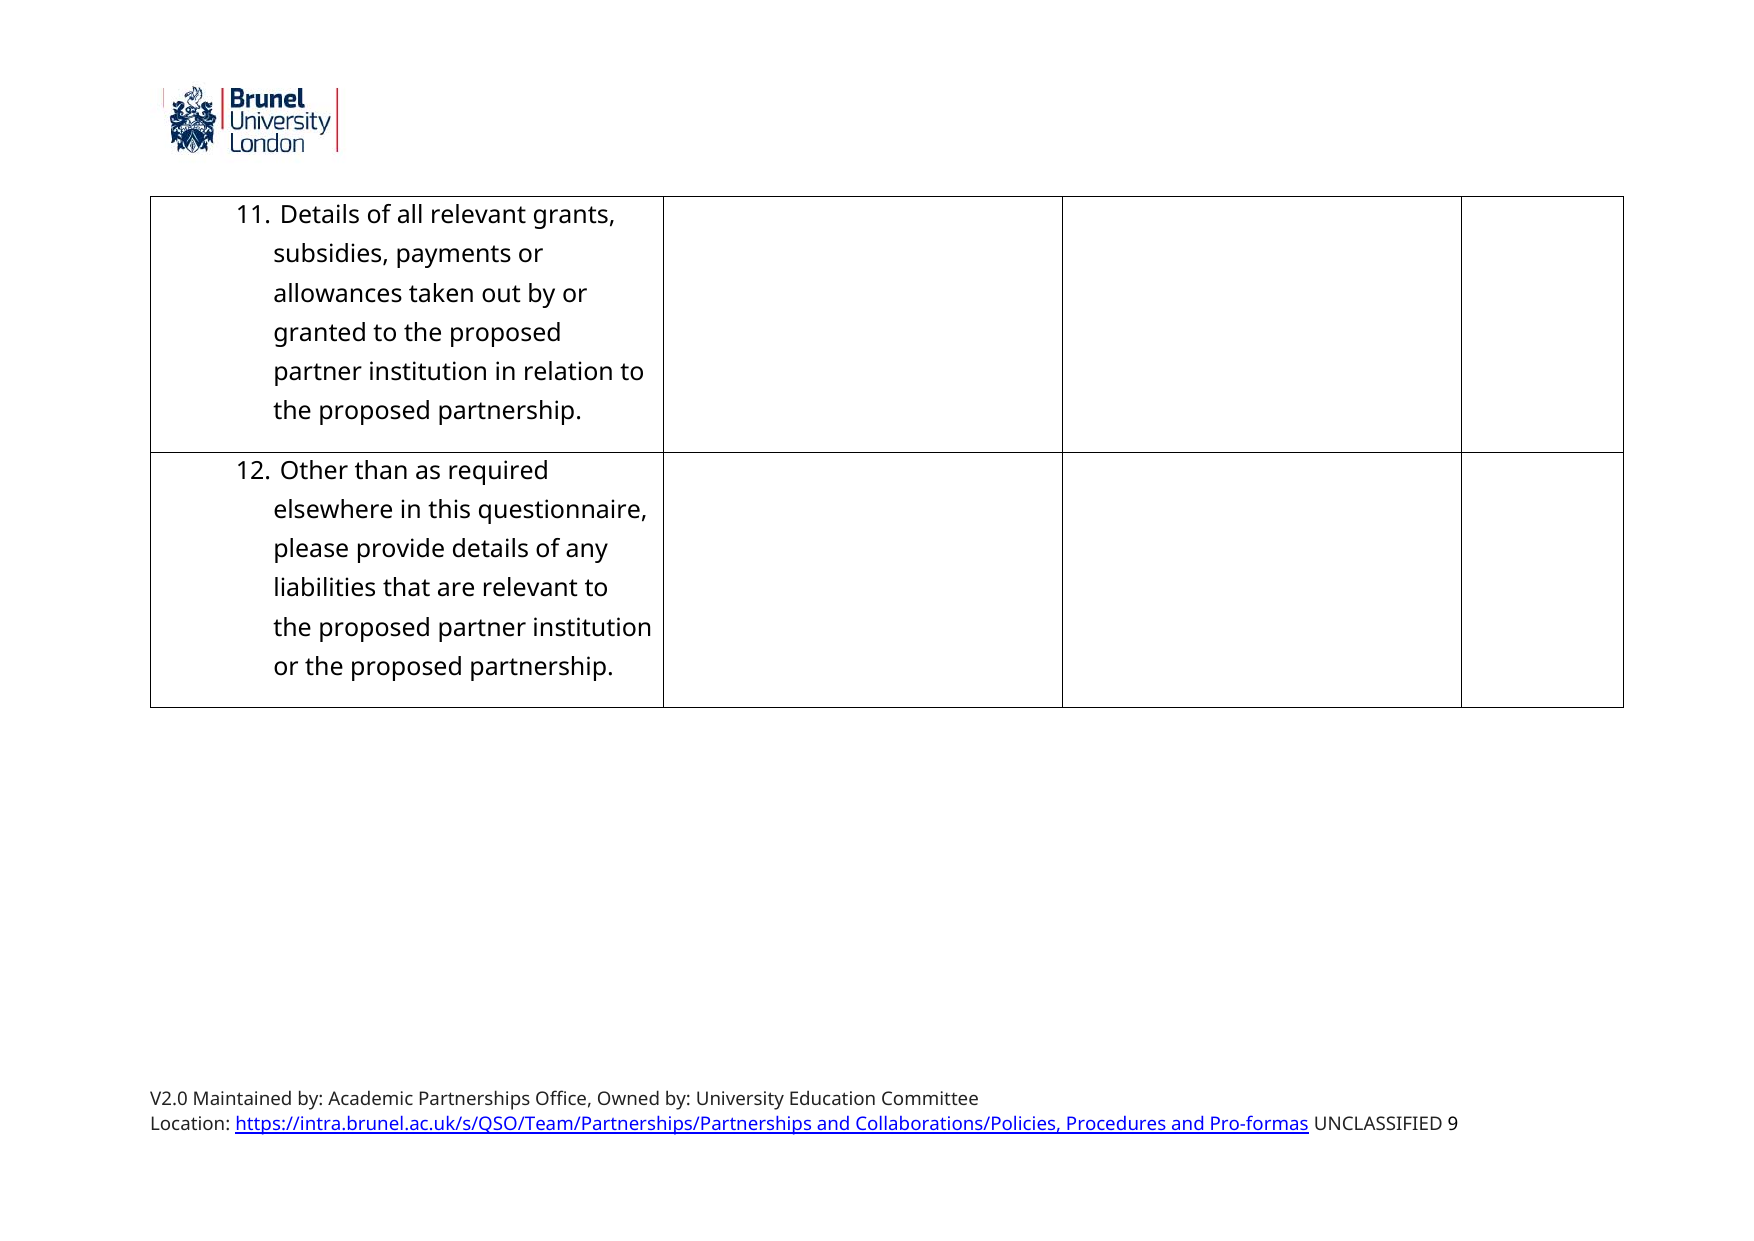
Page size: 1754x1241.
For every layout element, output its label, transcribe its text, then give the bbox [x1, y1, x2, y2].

table_cell [1063, 197, 1461, 452]
table_cell Details of all relevant grants, subsidies, payments or allowances taken out by or granted to the proposed partner institution in relation to the proposed partnership. [151, 197, 663, 452]
table_cell [1462, 197, 1623, 452]
table_cell [664, 453, 1062, 707]
table_cell [664, 197, 1062, 452]
table_cell Other than as required elsewhere in this questionnaire, please provide details of any liabilities that are relevant to the proposed partner institution or the proposed partnership. [151, 453, 663, 707]
table_cell [1063, 453, 1461, 707]
table_cell [1462, 453, 1623, 707]
picture [150, 73, 350, 166]
